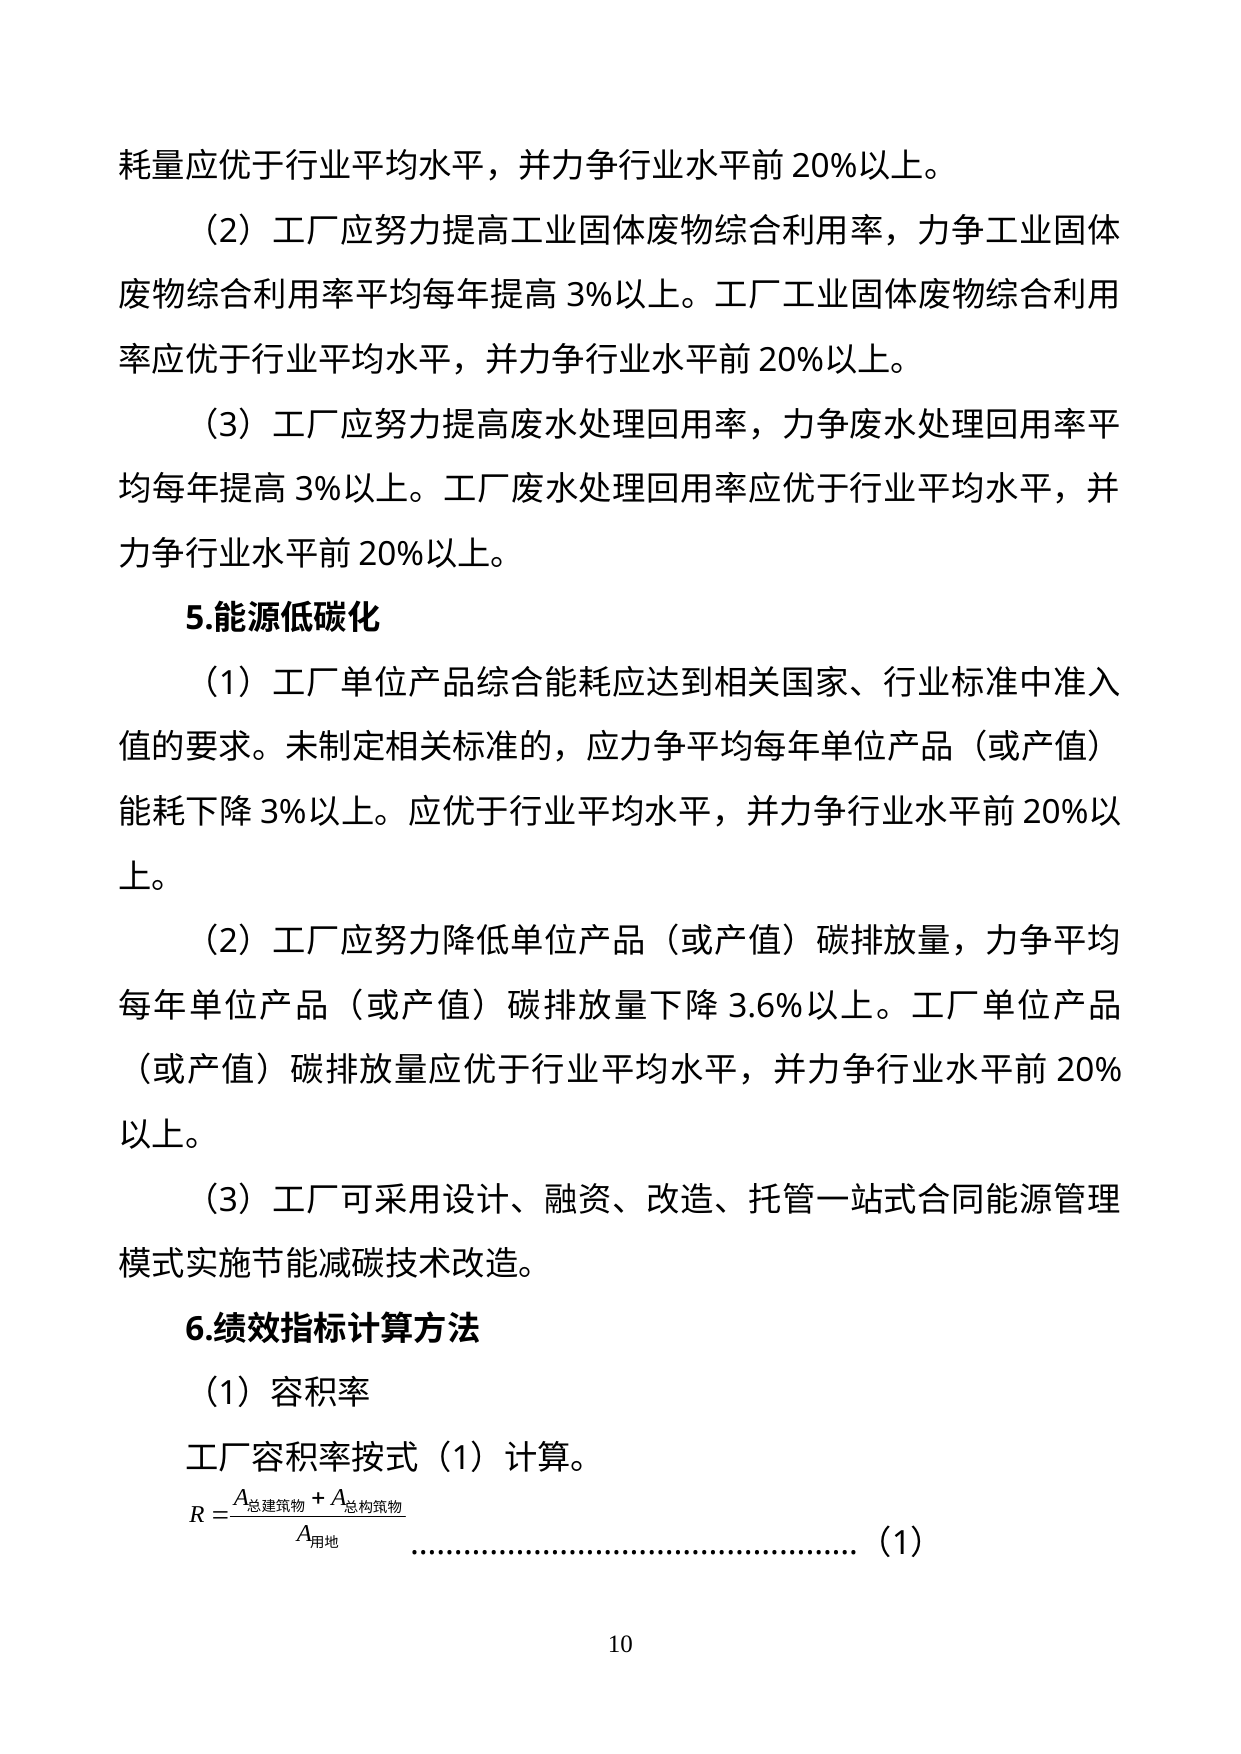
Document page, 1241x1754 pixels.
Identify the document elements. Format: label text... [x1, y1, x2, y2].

list （1）容积率 [118, 1353, 1122, 1418]
list （2）工厂应努力降低单位产品（或产值）碳排放量，力争平均每年单位产品（或产值）碳排放量下降3.6%以上。工厂单位产品（或产值）碳排放量应优于行业平均水平，并力争行业水平前20%以上。 [118, 901, 1122, 1159]
list （3）工厂应努力提高废水处理回用率，力争废水处理回用率平均每年提高3%以上。工厂废水处理回用率应优于行业平均水平，并力争行业水平前20%以上。 [118, 384, 1122, 578]
text ……………………………………………（1） [118, 1482, 1122, 1564]
list （3）工厂可采用设计、融资、改造、托管一站式合同能源管理模式实施节能减碳技术改造。 [118, 1159, 1122, 1288]
list （2）工厂应努力提高工业固体废物综合利用率，力争工业固体废物综合利用率平均每年提高3%以上。工厂工业固体废物综合利用率应优于行业平均水平，并力争行业水平前20%以上。 [118, 191, 1122, 384]
list （1）工厂单位产品综合能耗应达到相关国家、行业标准中准入值的要求。未制定相关标准的，应力争平均每年单位产品（或产值）能耗下降3%以上。应优于行业平均水平，并力争行业水平前20%以上。 [118, 643, 1122, 901]
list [118, 126, 1122, 191]
text 5.能源低碳化 [118, 578, 1122, 643]
text 工厂容积率按式（1）计算。 [118, 1418, 1122, 1482]
text 6.绩效指标计算方法 [118, 1288, 1122, 1353]
